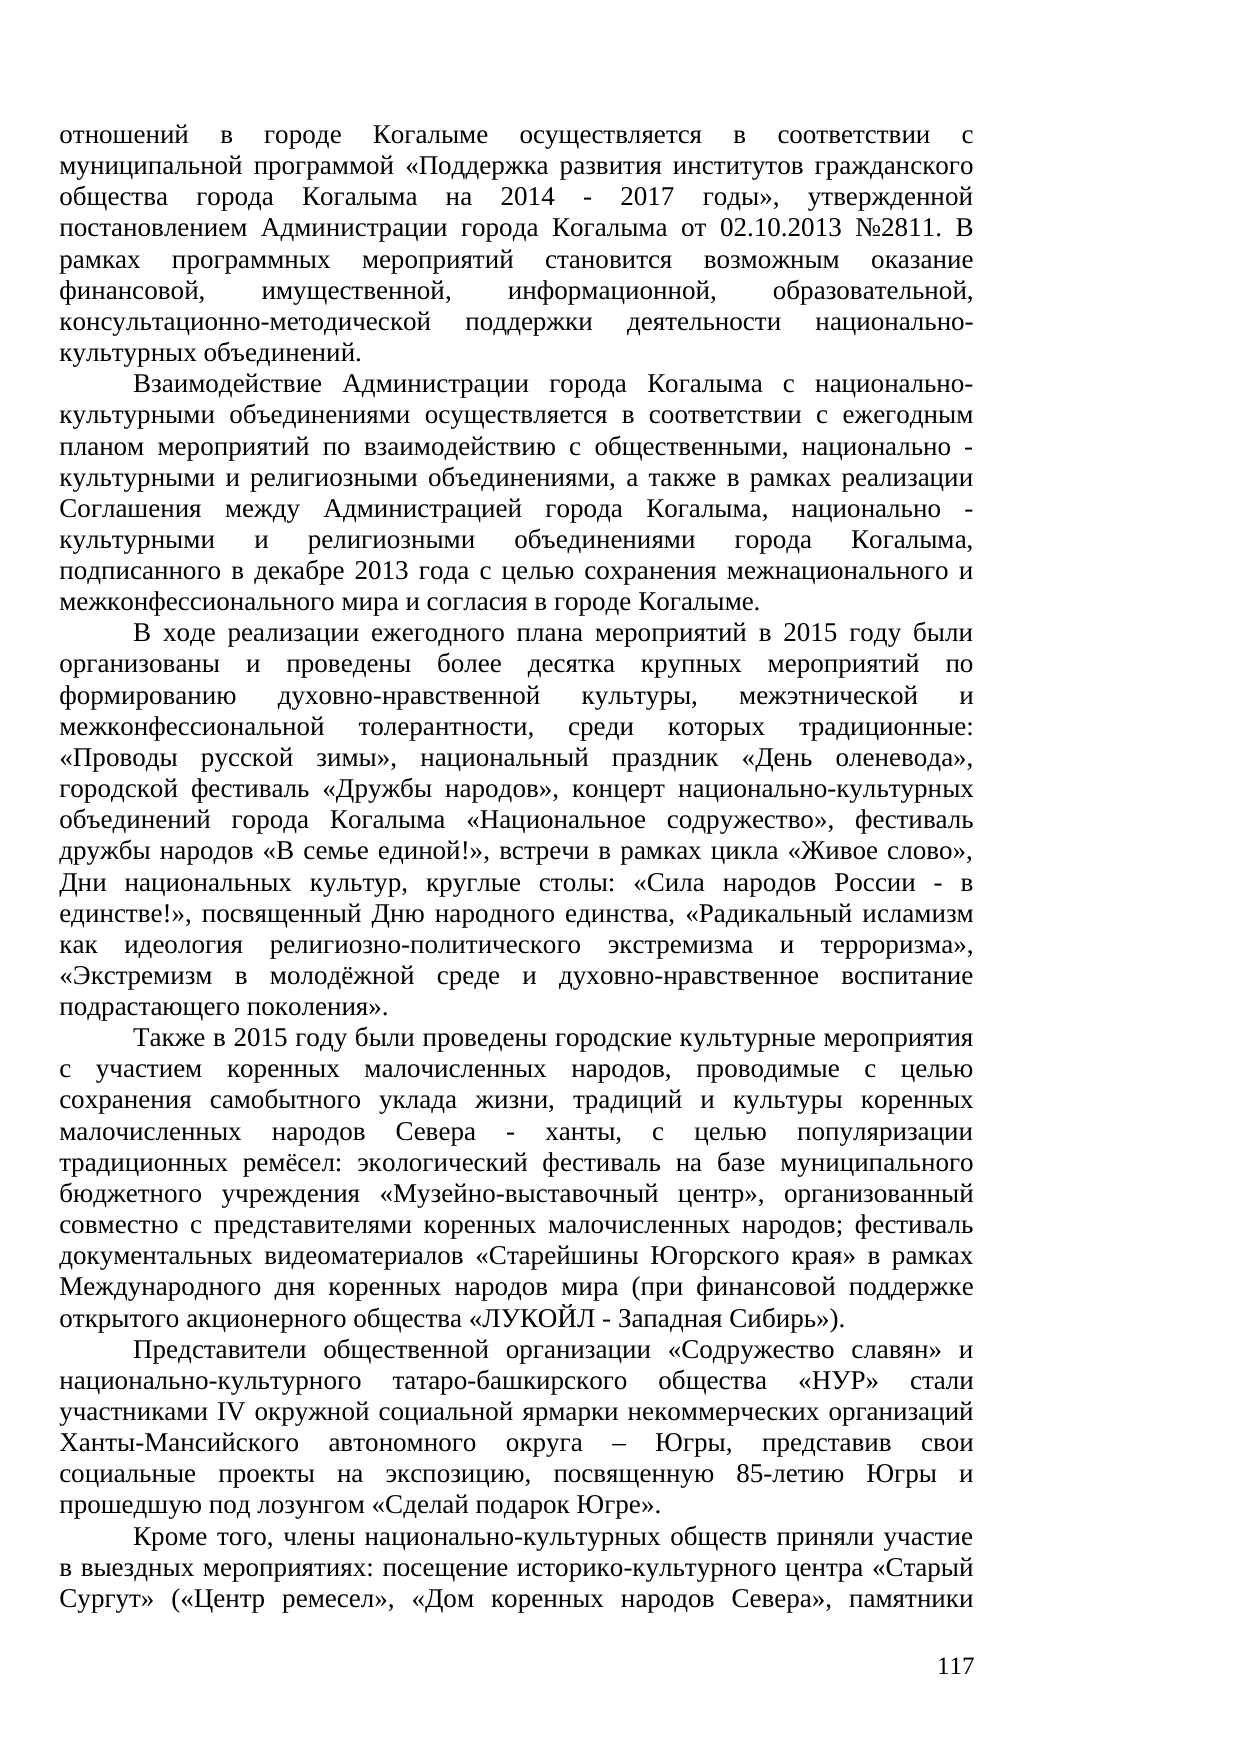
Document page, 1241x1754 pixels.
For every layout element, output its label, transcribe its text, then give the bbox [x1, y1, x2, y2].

text Взаимодействие Администрации города Когалыма с национально-культурными объединениями осуществляется в соответствии с ежегодным планом мероприятий по взаимодействию с общественными, национально - культурными и религиозными объединениями, а также в рамках реализации Соглашения между Администрацией города Когалыма, национально - культурными и религиозными объединениями города Когалыма, подписанного в декабре 2013 года с целью сохранения межнационального и межконфессионального мира и согласия в городе Когалыме. [59, 367, 974, 616]
text Представители общественной организации «Содружество славян» и национально-культурного татаро-башкирского общества «НУР» стали участниками IV окружной социальной ярмарки некоммерческих организаций Ханты-Мансийского автономного округа – Югры, представив свои социальные проекты на экспозицию, посвященную 85-летию Югры и прошедшую под лозунгом «Сделай подарок Югре». [59, 1333, 974, 1520]
text Также в 2015 году были проведены городские культурные мероприятия с участием коренных малочисленных народов, проводимые с целью сохранения самобытного уклада жизни, традиций и культуры коренных малочисленных народов Севера - ханты, с целью популяризации традиционных ремёсел: экологический фестиваль на базе муниципального бюджетного учреждения «Музейно-выставочный центр», организованный совместно с представителями коренных малочисленных народов; фестиваль документальных видеоматериалов «Старейшины Югорского края» в рамках Международного дня коренных народов мира (при финансовой поддержке открытого акционерного общества «ЛУКОЙЛ - Западная Сибирь»). [59, 1021, 974, 1333]
text В ходе реализации ежегодного плана мероприятий в 2015 году были организованы и проведены более десятка крупных мероприятий по формированию духовно-нравственной культуры, межэтнической и межконфессиональной толерантности, среди которых традиционные: «Проводы русской зимы», национальный праздник «День оленевода», городской фестиваль «Дружбы народов», концерт национально-культурных объединений города Когалыма «Национальное содружество», фестиваль дружбы народов «В семье единой!», встречи в рамках цикла «Живое слово», Дни национальных культур, круглые столы: «Сила народов России - в единстве!», посвященный Дню народного единства, «Радикальный исламизм как идеология религиозно-политического экстремизма и терроризма», «Экстремизм в молодёжной среде и духовно-нравственное воспитание подрастающего поколения». [59, 616, 974, 1021]
